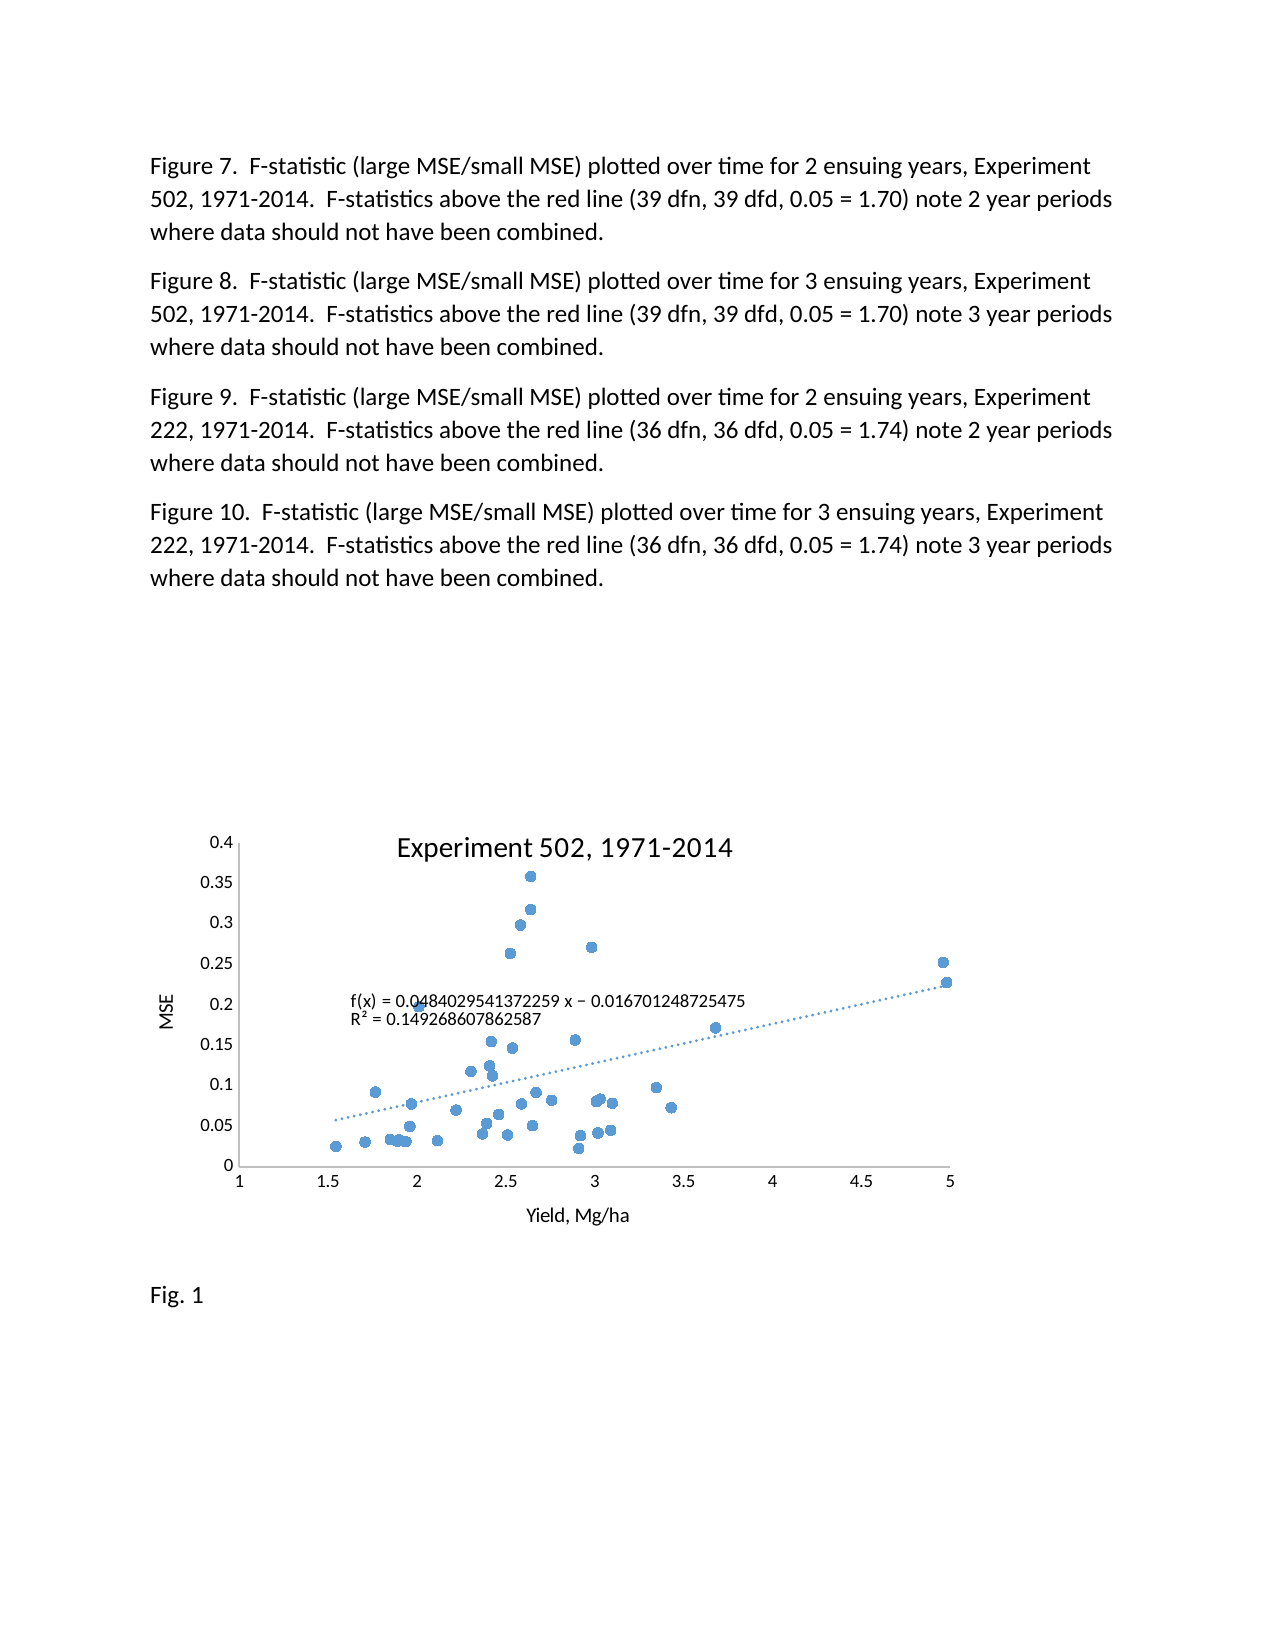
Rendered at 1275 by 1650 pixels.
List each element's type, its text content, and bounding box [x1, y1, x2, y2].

text Figure 9. F-statistic (large MSE/small MSE) plotted over time for 2 ensuing years, Experiment 222, 1971-2014. F-statistics above the red line (36 dfn, 36 dfd, 0.05 = 1.74) note 2 year periods where data should not have been combined. [150, 381, 1125, 477]
text Figure 7. F-statistic (large MSE/small MSE) plotted over time for 2 ensuing years, Experiment 502, 1971-2014. F-statistics above the red line (39 dfn, 39 dfd, 0.05 = 1.70) note 2 year periods where data should not have been combined. [150, 150, 1125, 246]
text Fig. 1 [150, 1279, 1125, 1309]
text Figure 10. F-statistic (large MSE/small MSE) plotted over time for 3 ensuing years, Experiment 222, 1971-2014. F-statistics above the red line (36 dfn, 36 dfd, 0.05 = 1.74) note 3 year periods where data should not have been combined. [150, 496, 1125, 593]
text Figure 8. F-statistic (large MSE/small MSE) plotted over time for 3 ensuing years, Experiment 502, 1971-2014. F-statistics above the red line (39 dfn, 39 dfd, 0.05 = 1.70) note 3 year periods where data should not have been combined. [150, 265, 1125, 362]
